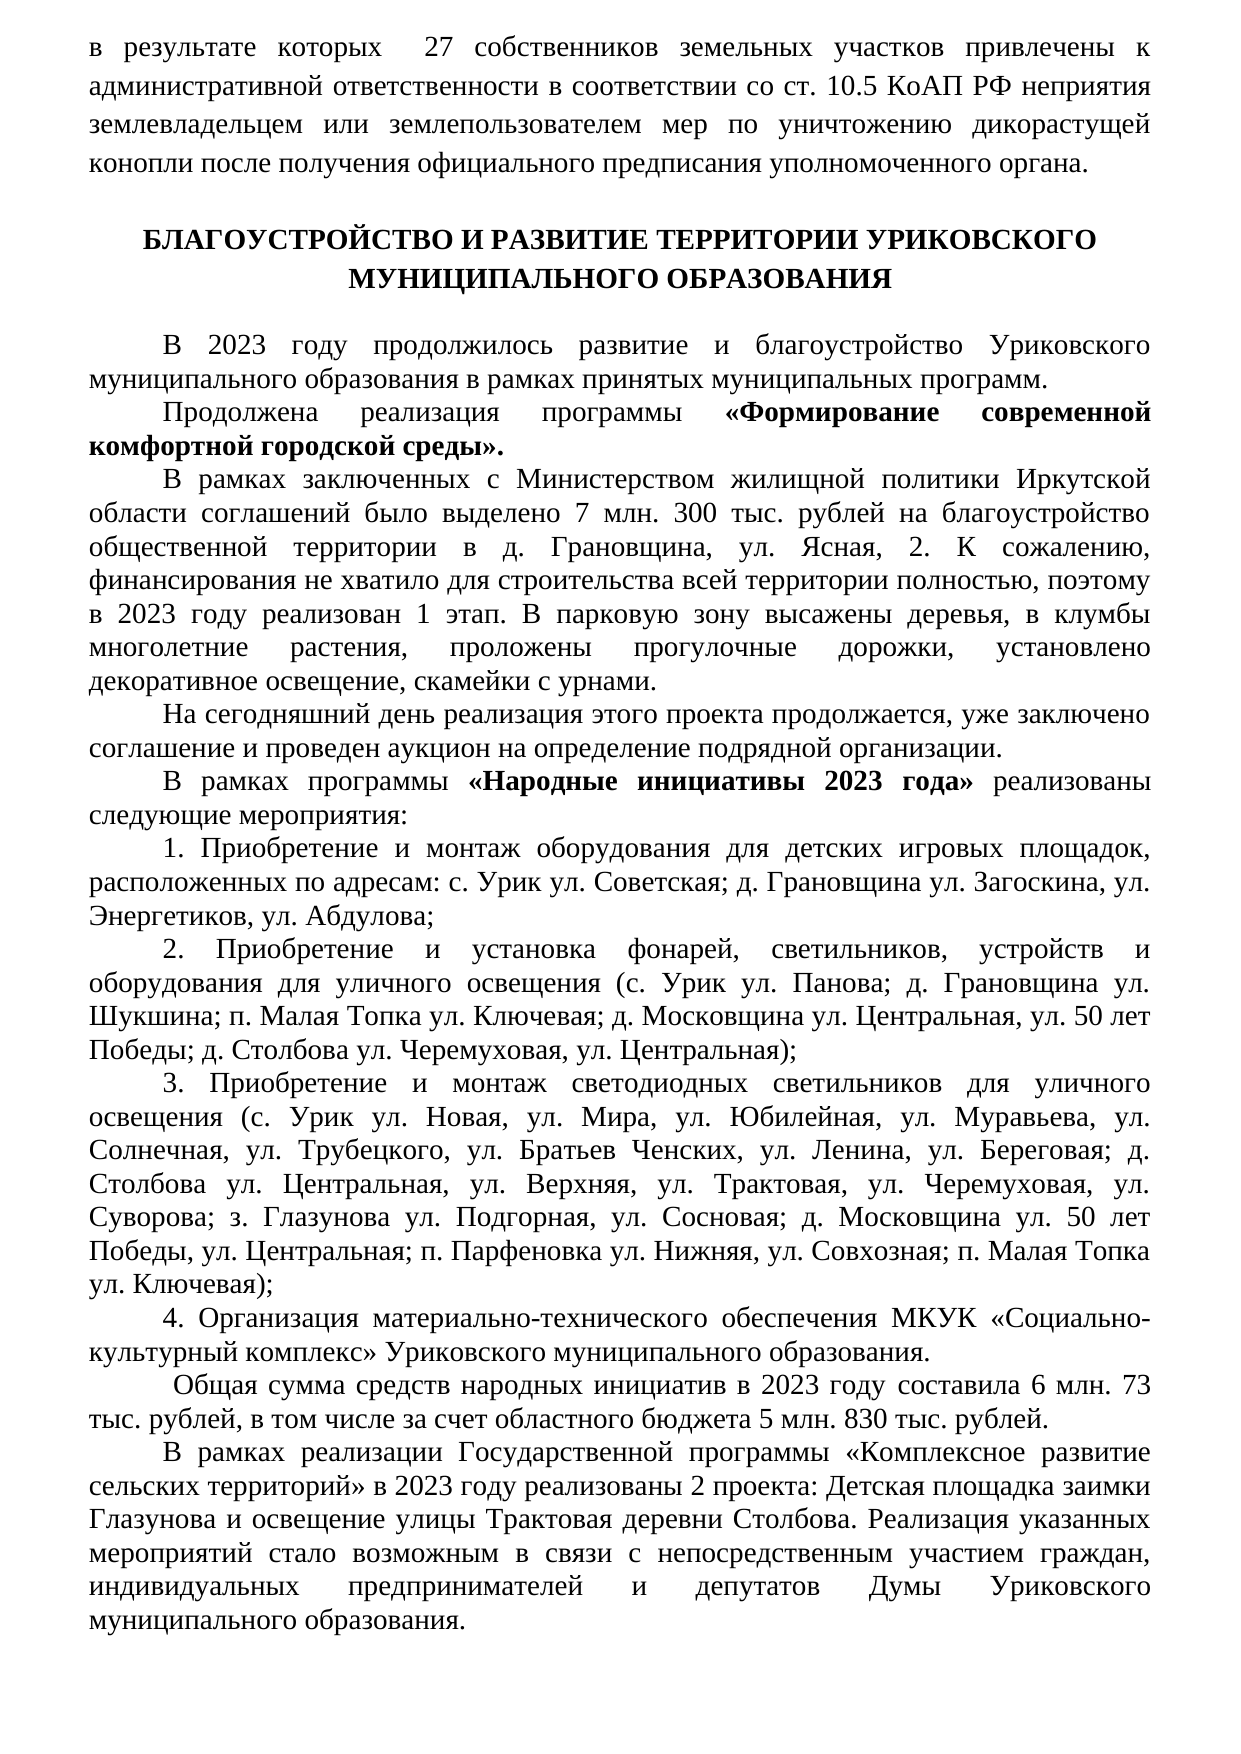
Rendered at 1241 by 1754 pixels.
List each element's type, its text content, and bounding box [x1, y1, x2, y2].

text 2. Приобретение и установка фонарей, светильников, устройств и оборудования для уличного освещения (с. Урик ул. Панова; д. Грановщина ул. Шукшина; п. Малая Топка ул. Ключевая; д. Московщина ул. Центральная, ул. 50 лет Победы; д. Столбова ул. Черемуховая, ул. Центральная); [89, 931, 1152, 1065]
text 3. Приобретение и монтаж светодиодных светильников для уличного освещения (с. Урик ул. Новая, ул. Мира, ул. Юбилейная, ул. Муравьева, ул. Солнечная, ул. Трубецкого, ул. Братьев Ченских, ул. Ленина, ул. Береговая; д. Столбова ул. Центральная, ул. Верхняя, ул. Трактовая, ул. Черемуховая, ул. Суворова; з. Глазунова ул. Подгорная, ул. Сосновая; д. Московщина ул. 50 лет Победы, ул. Центральная; п. Парфеновка ул. Нижняя, ул. Совхозная; п. Малая Топка ул. Ключевая); [89, 1065, 1152, 1300]
text В рамках программы «Народные инициативы 2023 года» реализованы следующие мероприятия: [89, 763, 1152, 831]
text В рамках заключенных с Министерством жилищной политики Иркутской области соглашений было выделено 7 млн. 300 тыс. рублей на благоустройство общественной территории в д. Грановщина, ул. Ясная, 2. К сожалению, финансирования не хватило для строительства всей территории полностью, поэтому в 2023 году реализован 1 этап. В парковую зону высажены деревья, в клумбы многолетние растения, проложены прогулочные дорожки, установлено декоративное освещение, скамейки с урнами. [89, 462, 1152, 696]
text На сегодняшний день реализация этого проекта продолжается, уже заключено соглашение и проведен аукцион на определение подрядной организации. [89, 696, 1152, 763]
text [89, 29, 1152, 179]
text 1. Приобретение и монтаж оборудования для детских игровых площадок, расположенных по адресам: с. Урик ул. Советская; д. Грановщина ул. Загоскина, ул. Энергетиков, ул. Абдулова; [89, 831, 1152, 931]
text В 2023 году продолжилось развитие и благоустройство Уриковского муниципального образования в рамках принятых муниципальных программ. [89, 327, 1152, 394]
text 4. Организация материально-технического обеспечения МКУК «Социально-культурный комплекс» Уриковского муниципального образования. [89, 1300, 1152, 1367]
text Общая сумма средств народных инициатив в 2023 году составила 6 млн. 73 тыс. рублей, в том числе за счет областного бюджета 5 млн. 830 тыс. рублей. [89, 1367, 1152, 1434]
text Продолжена реализация программы «Формирование современной комфортной городской среды». [89, 394, 1152, 462]
text В рамках реализации Государственной программы «Комплексное развитие сельских территорий» в 2023 году реализованы 2 проекта: Детская площадка заимки Глазунова и освещение улицы Трактовая деревни Столбова. Реализация указанных мероприятий стало возможным в связи с непосредственным участием граждан, индивидуальных предпринимателей и депутатов Думы Уриковского муниципального образования. [89, 1434, 1152, 1636]
text БЛАГОУСТРОЙСТВО И РАЗВИТИЕ ТЕРРИТОРИИ УРИКОВСКОГО МУНИЦИПАЛЬНОГО ОБРАЗОВАНИЯ [89, 222, 1152, 294]
